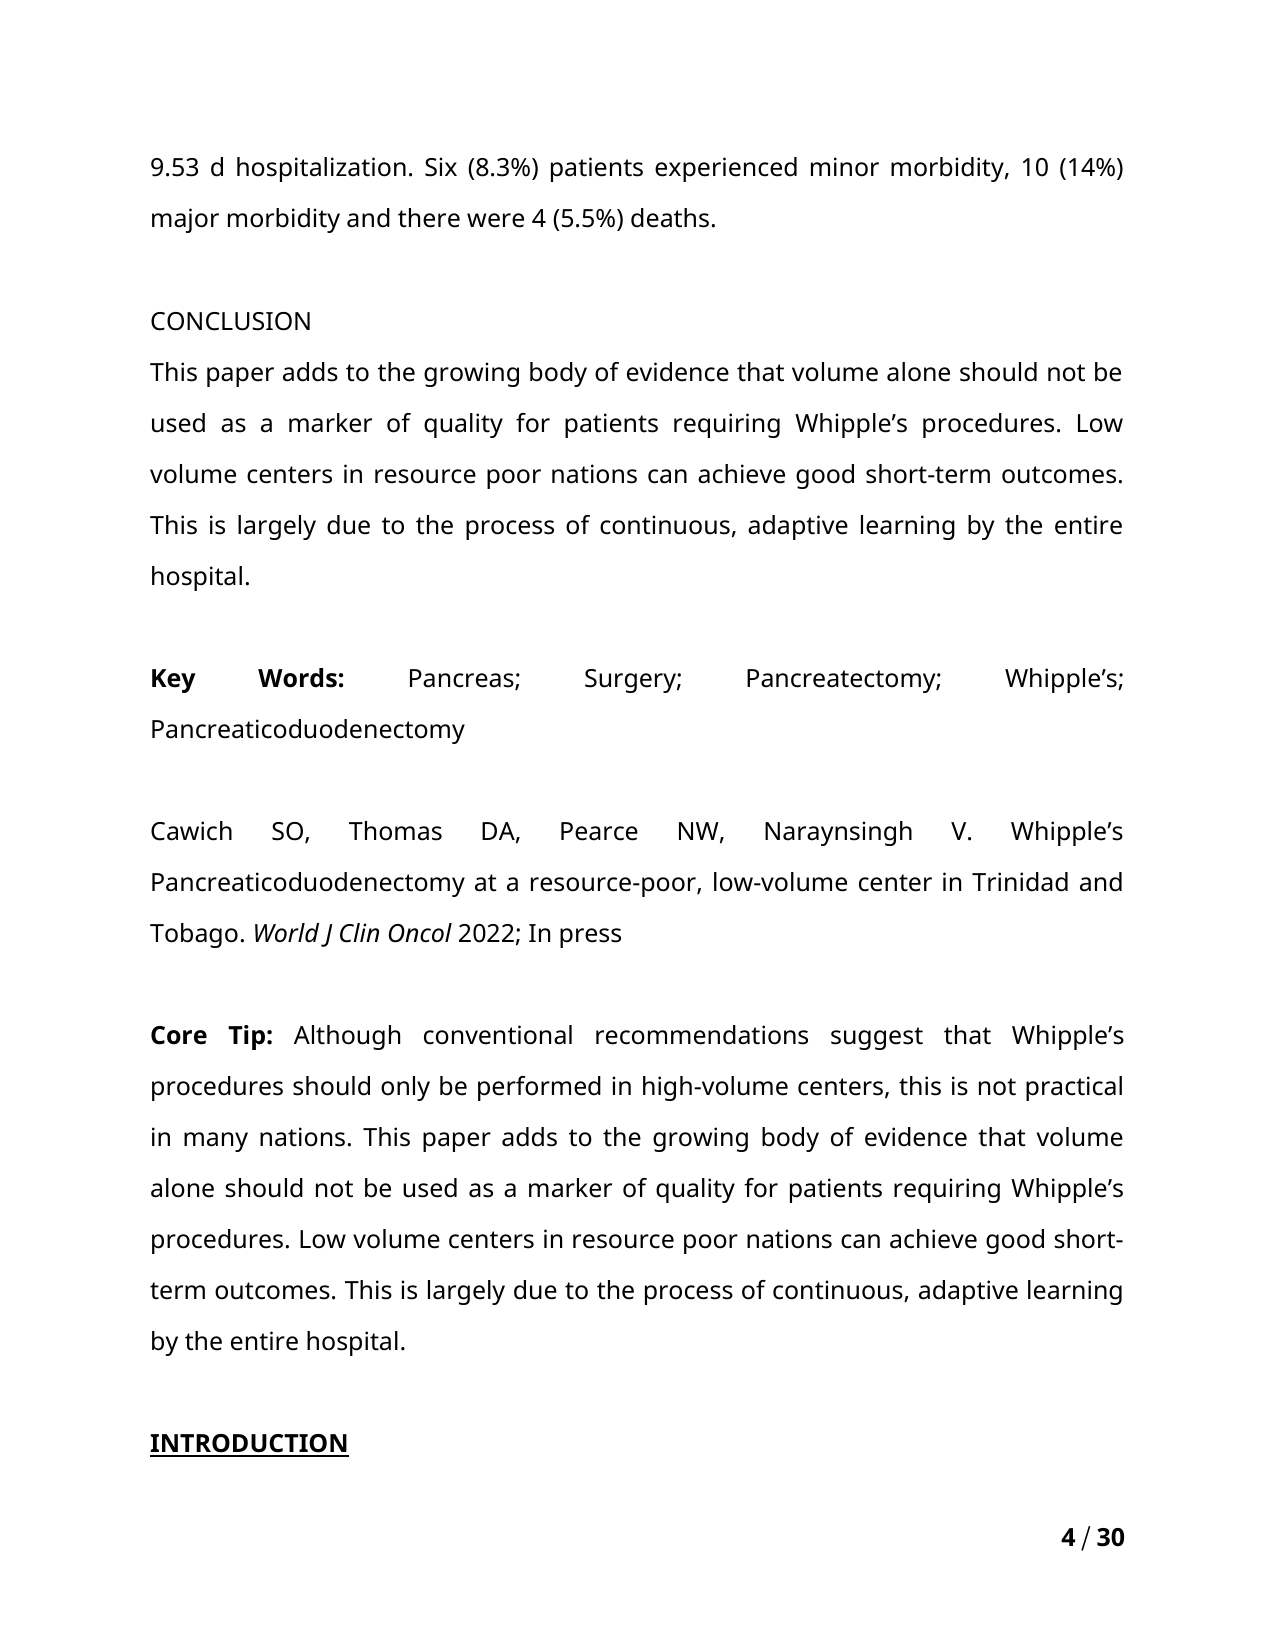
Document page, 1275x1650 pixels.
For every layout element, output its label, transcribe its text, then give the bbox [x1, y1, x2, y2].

text Cawich SO, Thomas DA, Pearce NW, Naraynsingh V. Whipple’s Pancreaticoduodenectomy at a resource-poor, low-volume center in Trinidad and Tobago. World J Clin Oncol 2022; In press [150, 813, 1125, 950]
text Key Words: Pancreas; Surgery; Pancreatectomy; Whipple’s; Pancreaticoduodenectomy [150, 660, 1125, 746]
text INTRODUCTION [150, 1426, 1125, 1460]
text CONCLUSION [150, 303, 1125, 337]
text This paper adds to the growing body of evidence that volume alone should not be used as a marker of quality for patients requiring Whipple’s procedures. Low volume centers in resource poor nations can achieve good short-term outcomes. This is largely due to the process of continuous, adaptive learning by the entire hospital. [150, 354, 1125, 592]
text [150, 150, 1125, 235]
text Core Tip: Although conventional recommendations suggest that Whipple’s procedures should only be performed in high-volume centers, this is not practical in many nations. This paper adds to the growing body of evidence that volume alone should not be used as a marker of quality for patients requiring Whipple’s procedures. Low volume centers in resource poor nations can achieve good short-term outcomes. This is largely due to the process of continuous, adaptive learning by the entire hospital. [150, 1018, 1125, 1358]
